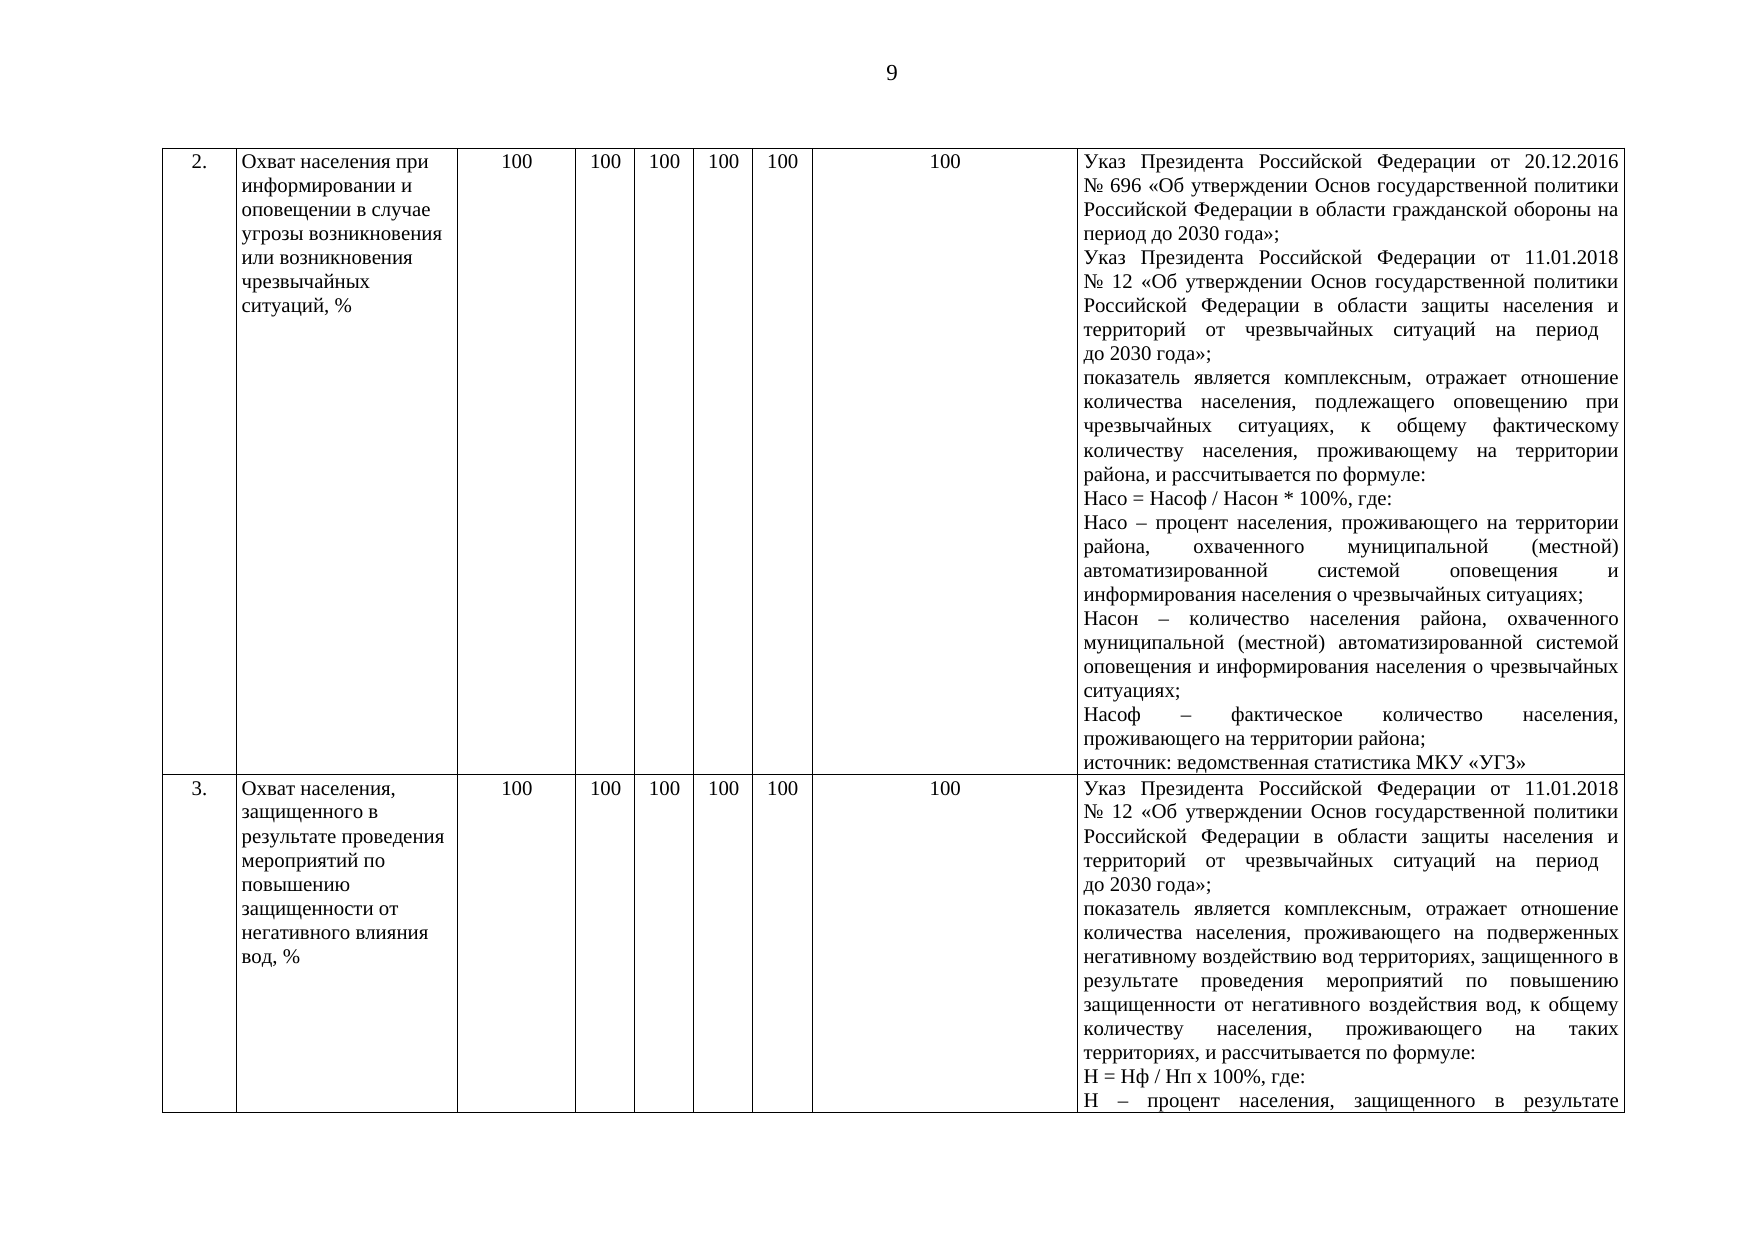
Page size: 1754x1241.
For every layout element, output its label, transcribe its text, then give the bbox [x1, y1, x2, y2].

table_cell 100 [694, 149, 752, 774]
table_cell Указ Президента Российской Федерации от 20.12.2016 № 696 «Об утверждении Основ государственной политики Российской Федерации в области гражданской обороны на период до 2030 года»; Указ Президента Российской Федерации от 11.01.2018 № 12 «Об утверждении Основ государственной политики Российской Федерации в области защиты населения и территорий от чрезвычайных ситуаций на период до 2030 года»; показатель является комплексным, отражает отношение количества населения, подлежащего оповещению при чрезвычайных ситуациях, к общему фактическому количеству населения, проживающему на территории района, и рассчитывается по формуле: Насо = Насоф / Насон * 100%, где: Насо – процент населения, проживающего на территории района, охваченного муниципальной (местной) автоматизированной системой оповещения и информирования населения о чрезвычайных ситуациях; Насон – количество населения района, охваченного муниципальной (местной) автоматизированной системой оповещения и информирования населения о чрезвычайных ситуациях; Насоф – фактическое количество населения, проживающего на территории района; источник: ведомственная статистика МКУ «УГЗ» [1078, 149, 1624, 774]
table_cell 100 [753, 775, 812, 1112]
table_cell 3. [163, 775, 236, 1112]
table_cell 2. [163, 149, 236, 774]
table_cell 100 [813, 149, 1077, 774]
table_cell 100 [694, 775, 752, 1112]
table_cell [1078, 775, 1624, 1112]
table_cell 100 [576, 149, 634, 774]
table_cell 100 [753, 149, 812, 774]
table_cell Охват населения при информировании и оповещении в случае угрозы возникновения или возникновения чрезвычайных ситуаций, % [237, 149, 457, 774]
table_cell 100 [635, 775, 693, 1112]
table_cell 100 [458, 775, 575, 1112]
table_cell 100 [635, 149, 693, 774]
table_cell 100 [813, 775, 1077, 1112]
table_cell 100 [576, 775, 634, 1112]
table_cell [237, 775, 457, 1112]
table_cell 100 [458, 149, 575, 774]
